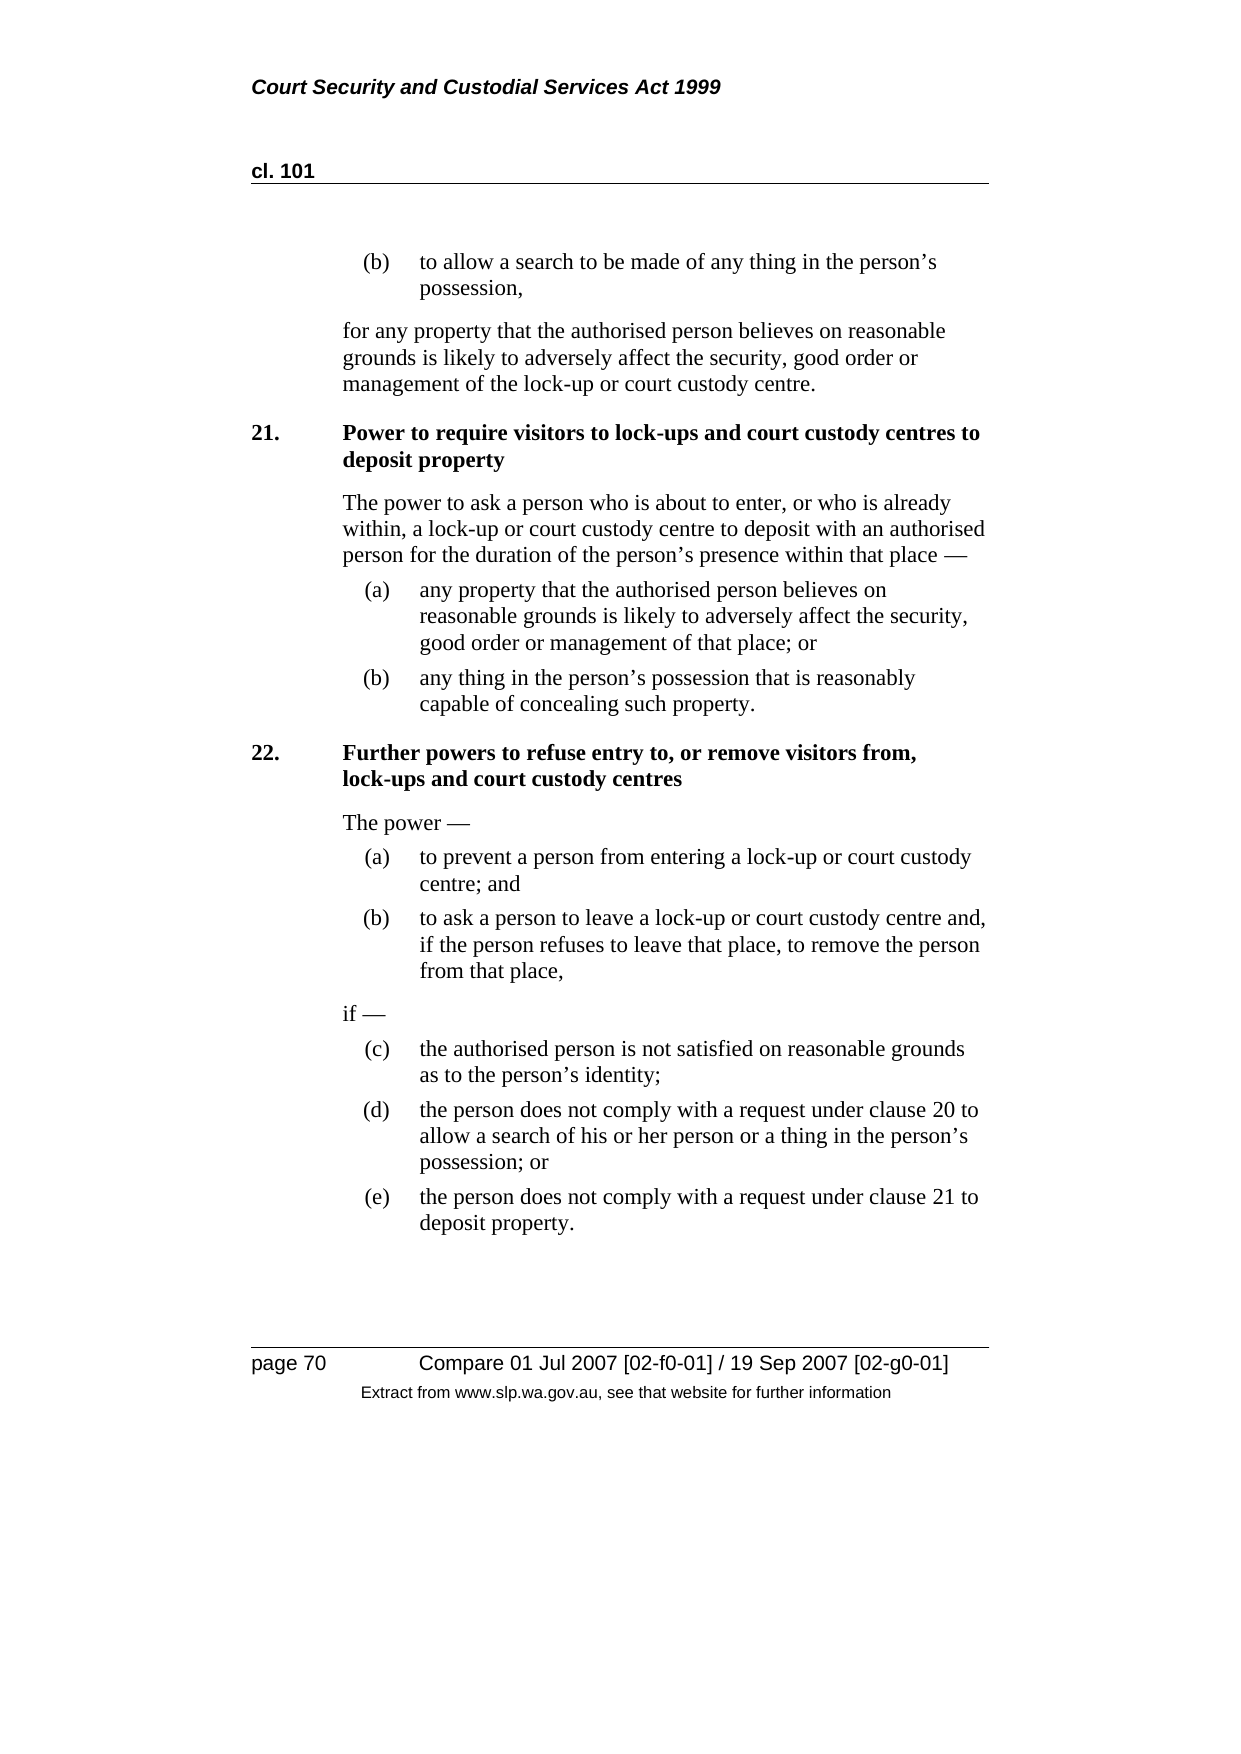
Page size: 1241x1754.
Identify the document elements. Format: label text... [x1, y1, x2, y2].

text The power to ask a person who is about to enter, or who is already within, a lock-up or court custody centre to deposit with an authorised person for the duration of the person’s presence within that place — [251, 489, 989, 568]
text (b) any thing in the person’s possession that is reasonably capable of concealing such property. [251, 663, 989, 716]
subtitle 21. Power to require visitors to lock-ups and court custody centres to deposit property [251, 419, 989, 472]
text (b) to allow a search to be made of any thing in the person’s possession, [251, 248, 989, 301]
text (c) the authorised person is not satisfied on reasonable grounds as to the person’s identity; [251, 1035, 989, 1087]
text if — [251, 1000, 989, 1026]
text (d) the person does not comply with a request under clause 20 to allow a search of his or her person or a thing in the person’s possession; or [251, 1096, 989, 1175]
text (b) to ask a person to leave a lock-up or court custody centre and, if the person refuses to leave that place, to remove the person from that place, [251, 904, 989, 983]
text The power — [251, 808, 989, 835]
text (e) the person does not comply with a request under clause 21 to deposit property. [251, 1183, 989, 1236]
text for any property that the authorised person believes on reasonable grounds is likely to adversely affect the security, good order or management of the lock-up or court custody centre. [251, 317, 989, 396]
subtitle 22. Further powers to refuse entry to, or remove visitors from, lock-ups and court custody centres [251, 739, 989, 792]
text (a) to prevent a person from entering a lock-up or court custody centre; and [251, 843, 989, 896]
text (a) any property that the authorised person believes on reasonable grounds is likely to adversely affect the security, good order or management of that place; or [251, 576, 989, 655]
